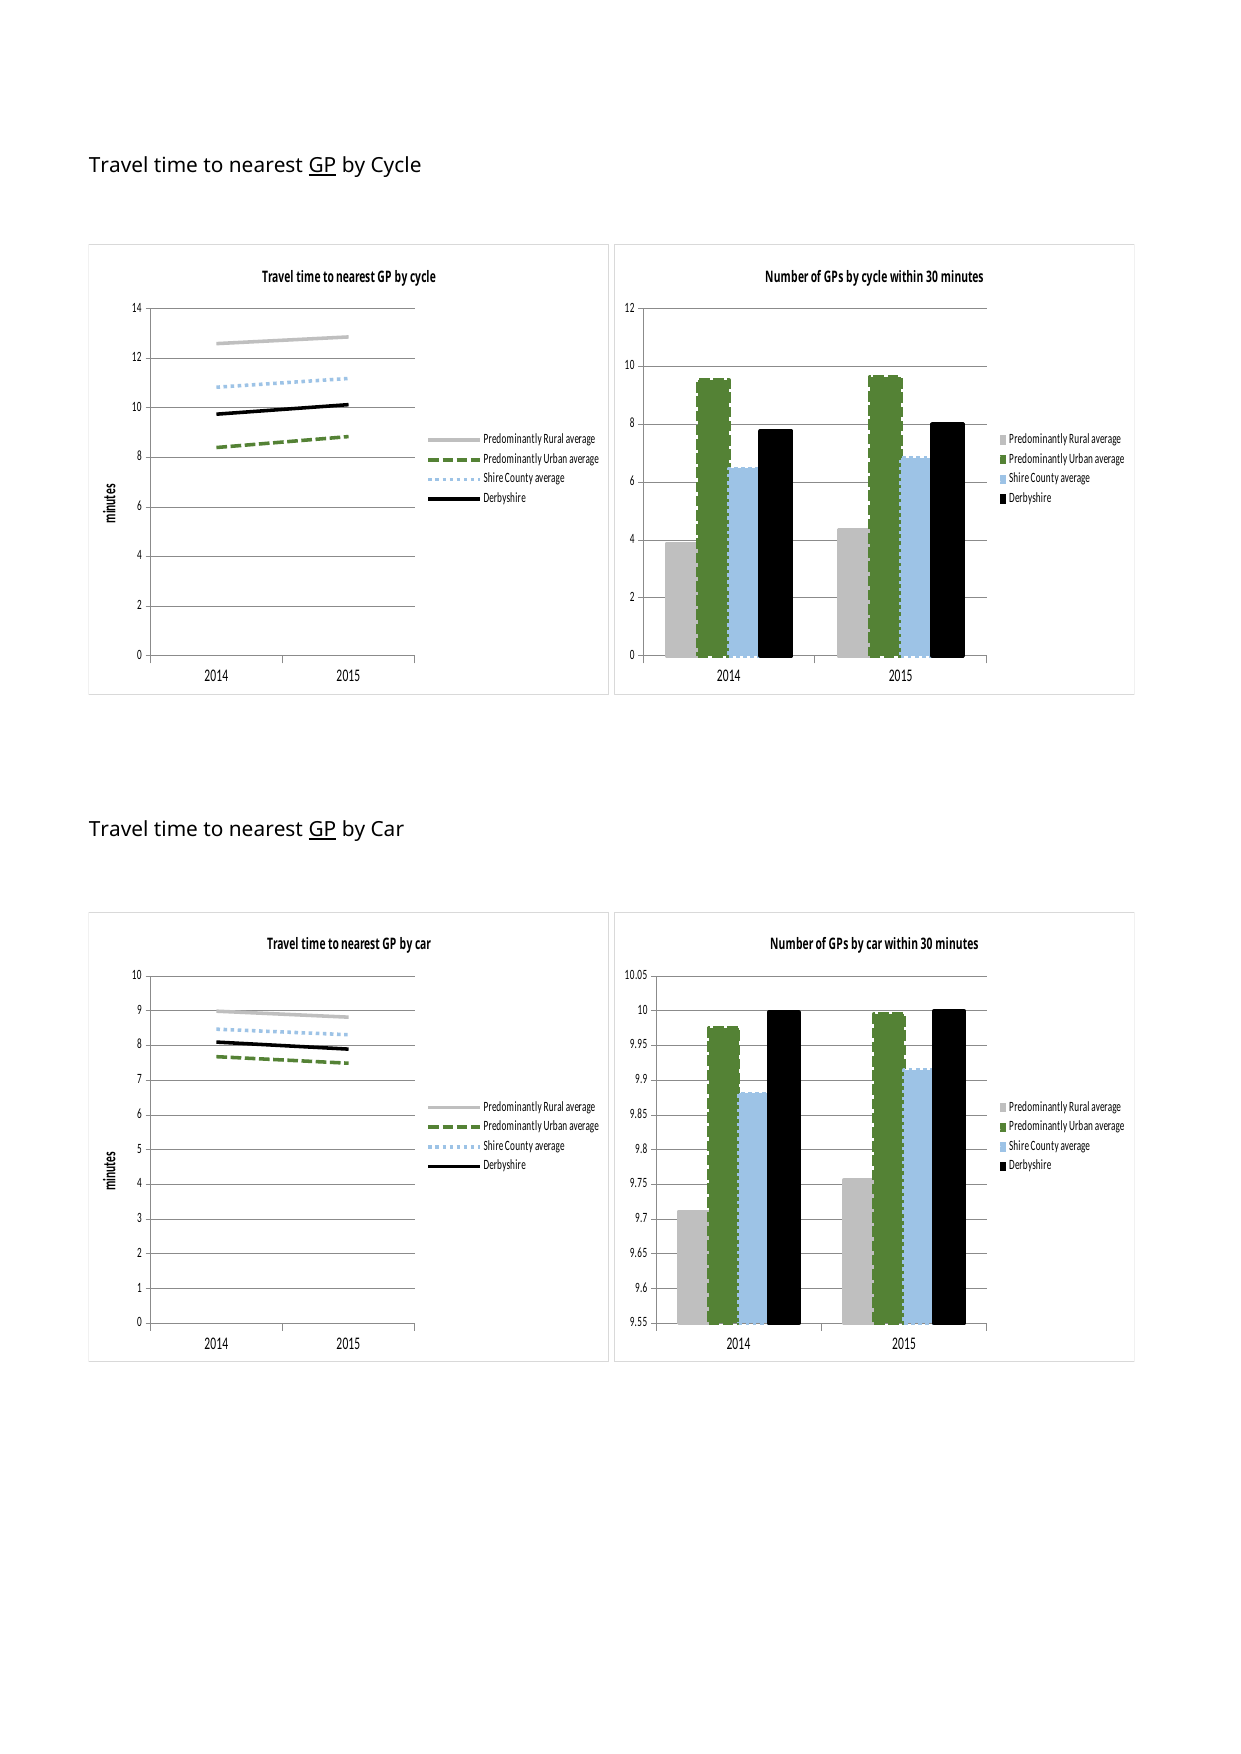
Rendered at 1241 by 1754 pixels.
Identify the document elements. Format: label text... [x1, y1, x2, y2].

text Travel time to nearest GP by Car [89, 814, 1152, 843]
text Travel time to nearest GP by Cycle [89, 150, 1152, 178]
